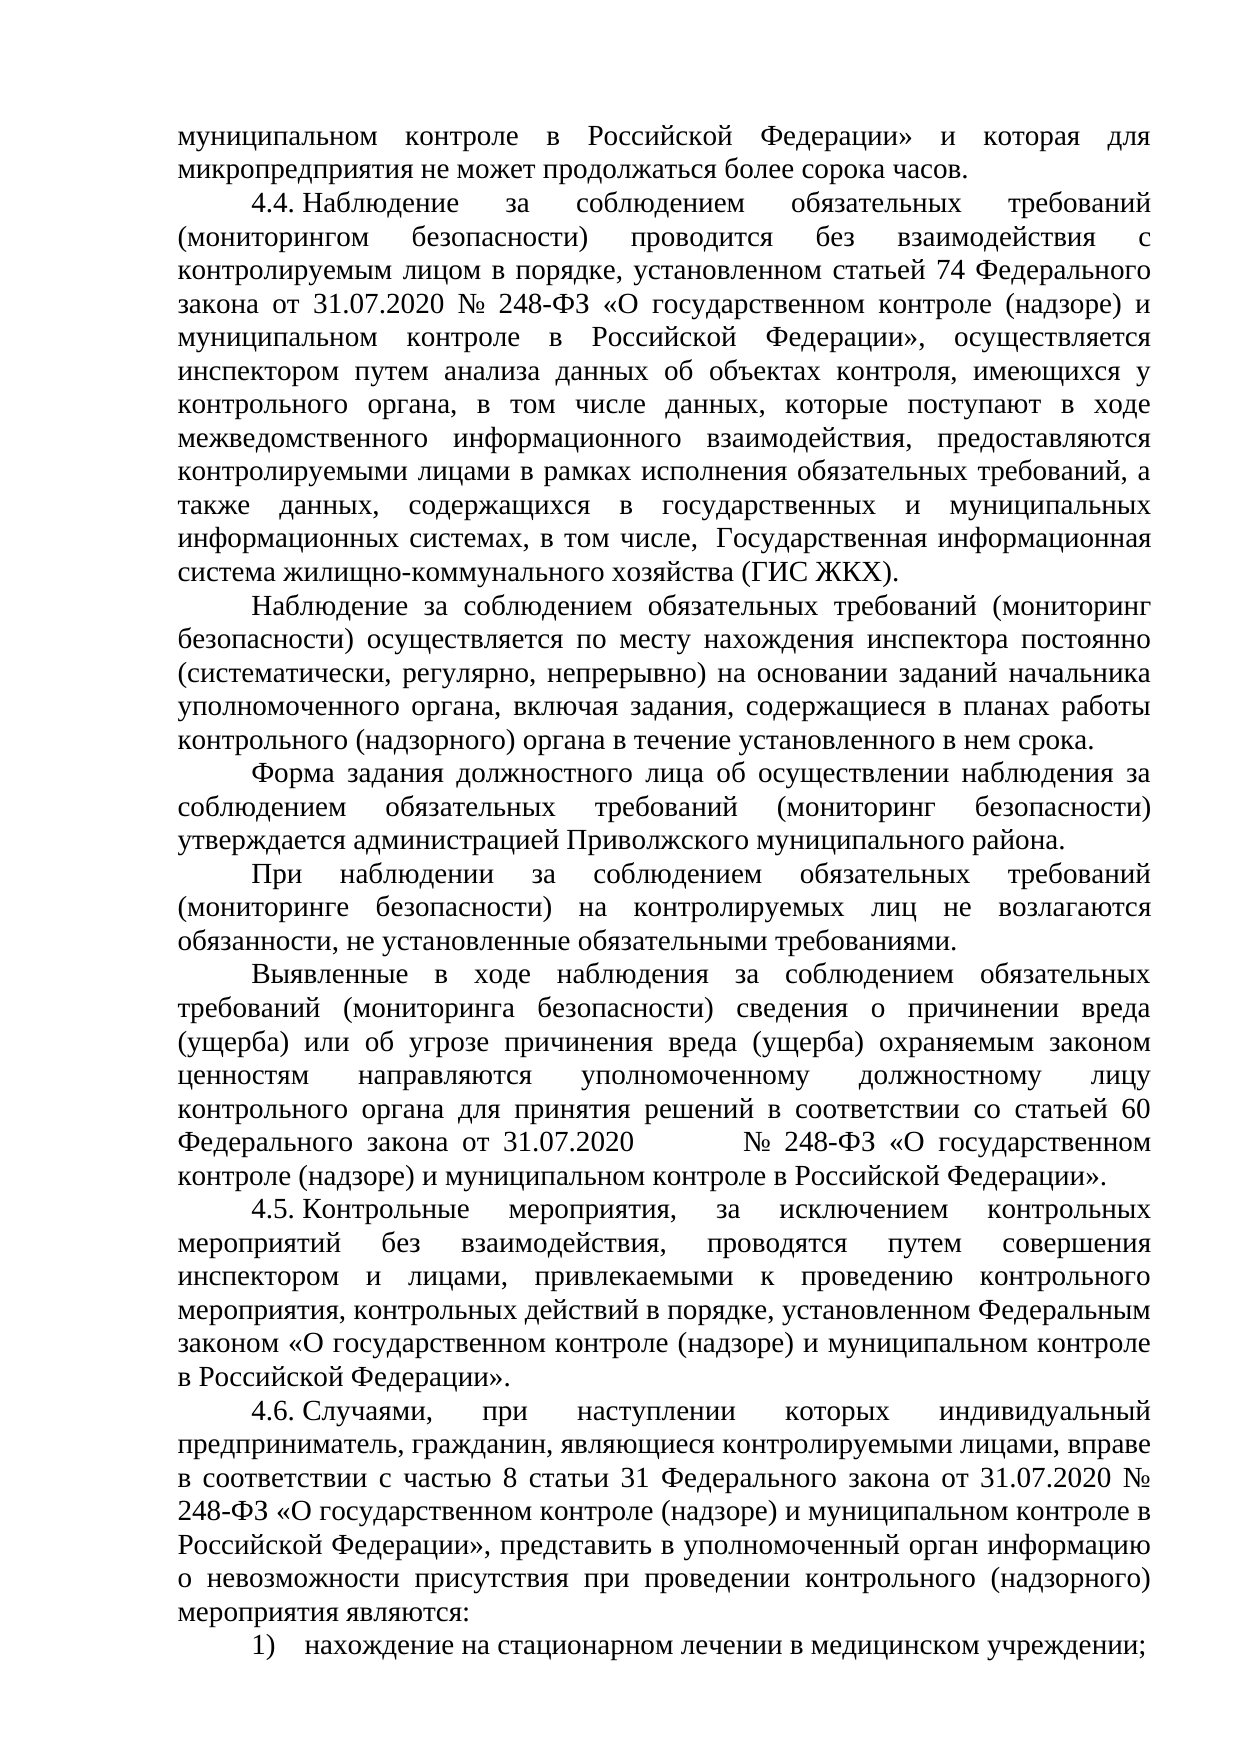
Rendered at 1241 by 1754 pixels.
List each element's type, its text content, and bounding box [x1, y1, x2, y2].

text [177, 118, 1152, 185]
text 4.6. Случаями, при наступлении которых индивидуальный предприниматель, гражданин, являющиеся контролируемыми лицами, вправе в соответствии с частью 8 статьи 31 Федерального закона от 31.07.2020 № 248-ФЗ «О государственном контроле (надзоре) и муниципальном контроле в Российской Федерации», представить в уполномоченный орган информацию о невозможности присутствия при проведении контрольного (надзорного) мероприятия являются: [177, 1393, 1152, 1627]
text 4.5. Контрольные мероприятия, за исключением контрольных мероприятий без взаимодействия, проводятся путем совершения инспектором и лицами, привлекаемыми к проведению контрольного мероприятия, контрольных действий в порядке, установленном Федеральным законом «О государственном контроле (надзоре) и муниципальном контроле в Российской Федерации». [177, 1191, 1152, 1393]
text Выявленные в ходе наблюдения за соблюдением обязательных требований (мониторинга безопасности) сведения о причинении вреда (ущерба) или об угрозе причинения вреда (ущерба) охраняемым законом ценностям направляются уполномоченному должностному лицу контрольного органа для принятия решений в соответствии со статьей 60 Федерального закона от 31.07.2020 № 248-ФЗ «О государственном контроле (надзоре) и муниципальном контроле в Российской Федерации». [177, 957, 1152, 1191]
text 4.4. Наблюдение за соблюдением обязательных требований (мониторингом безопасности) проводится без взаимодействия с контролируемым лицом в порядке, установленном статьей 74 Федерального закона от 31.07.2020 № 248-ФЗ «О государственном контроле (надзоре) и муниципальном контроле в Российской Федерации», осуществляется инспектором путем анализа данных об объектах контроля, имеющихся у контрольного органа, в том числе данных, которые поступают в ходе межведомственного информационного взаимодействия, предоставляются контролируемыми лицами в рамках исполнения обязательных требований, а также данных, содержащихся в государственных и муниципальных информационных системах, в том числе, Государственная информационная система жилищно-коммунального хозяйства (ГИС ЖКХ). [177, 185, 1152, 588]
text Форма задания должностного лица об осуществлении наблюдения за соблюдением обязательных требований (мониторинг безопасности) утверждается администрацией Приволжского муниципального района. [177, 755, 1152, 856]
text При наблюдении за соблюдением обязательных требований (мониторинге безопасности) на контролируемых лиц не возлагаются обязанности, не установленные обязательными требованиями. [177, 856, 1152, 957]
text Наблюдение за соблюдением обязательных требований (мониторинг безопасности) осуществляется по месту нахождения инспектора постоянно (систематически, регулярно, непрерывно) на основании заданий начальника уполномоченного органа, включая задания, содержащиеся в планах работы контрольного (надзорного) органа в течение установленного в нем срока. [177, 588, 1152, 755]
text 1) нахождение на стационарном лечении в медицинском учреждении; [177, 1627, 1152, 1661]
